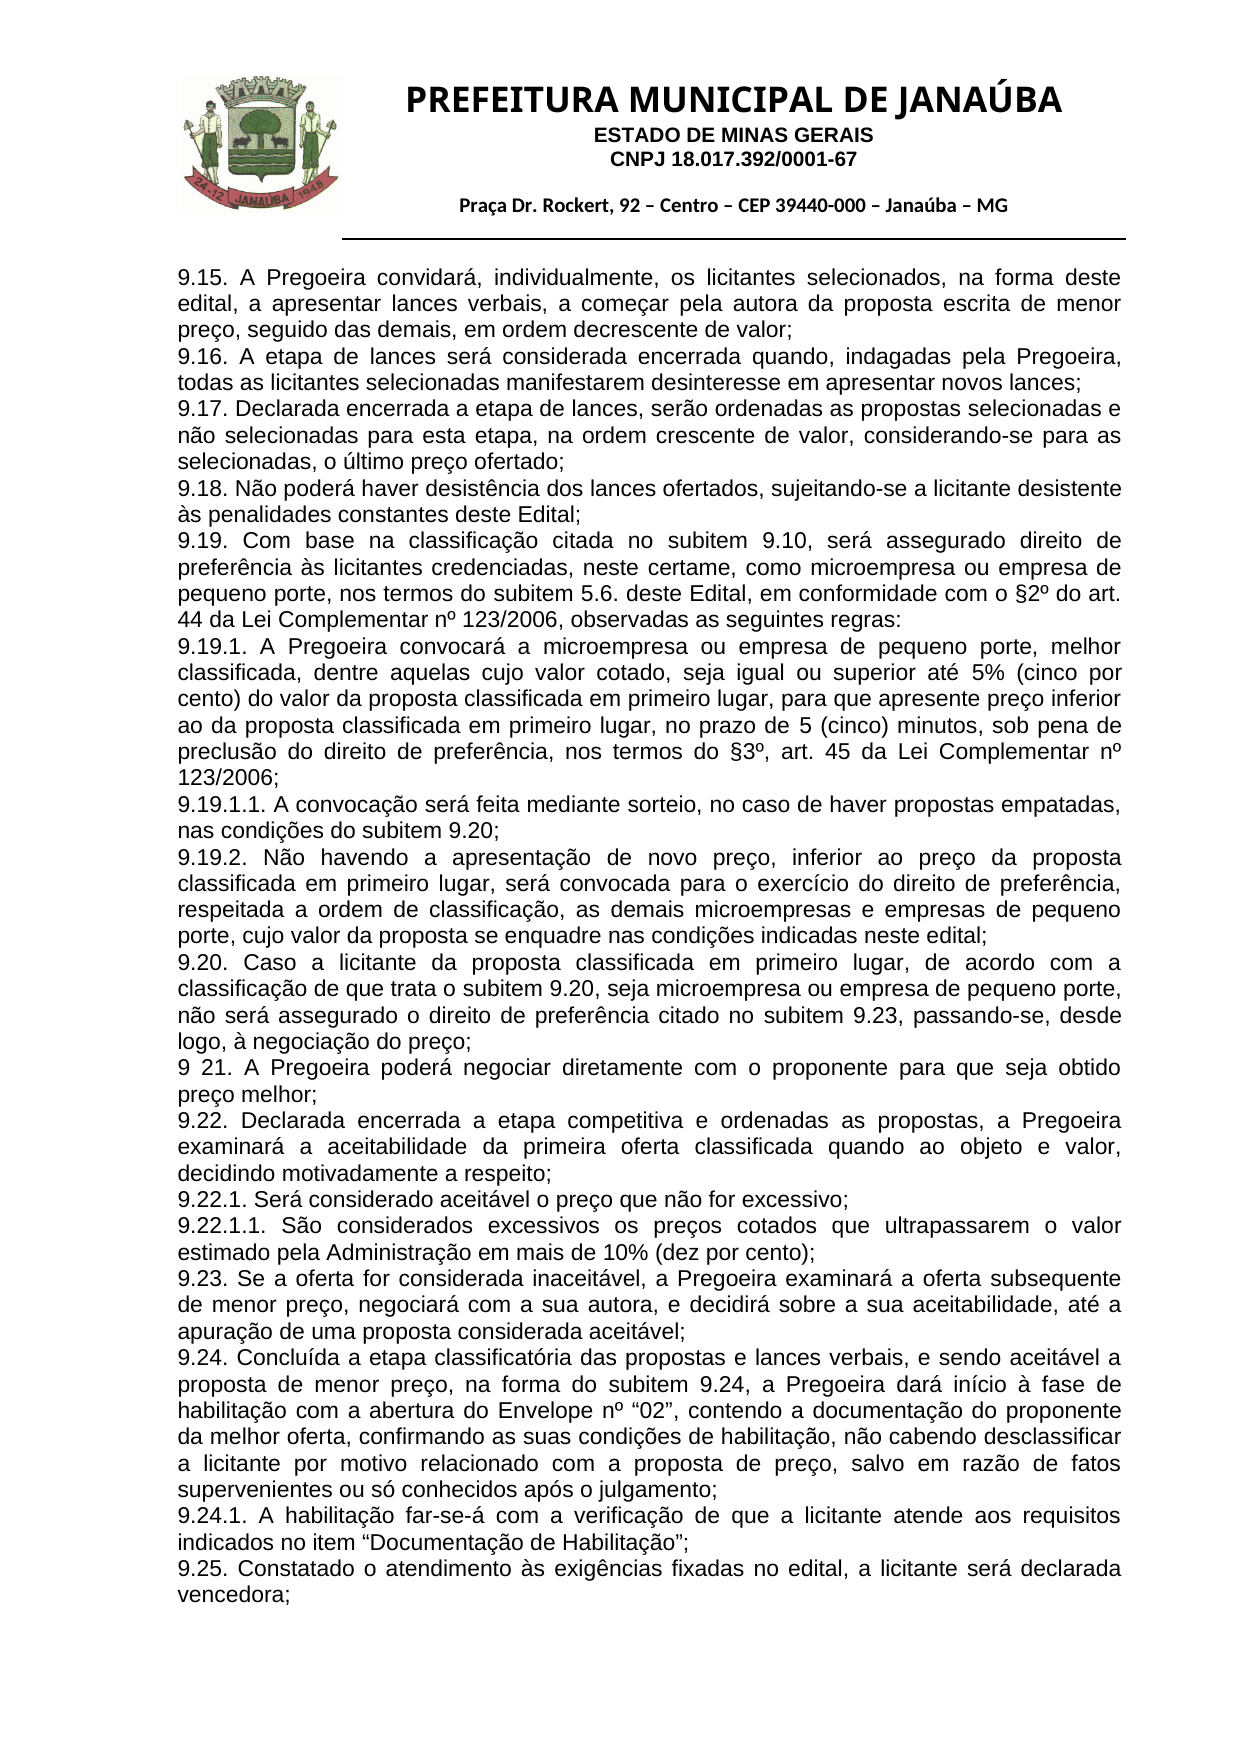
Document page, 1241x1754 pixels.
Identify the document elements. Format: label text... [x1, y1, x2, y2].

text 9.24.1. A habilitação far-se-á com a verificação de que a licitante atende aos requisitos indicados no item “Documentação de Habilitação”; [177, 1502, 1122, 1555]
text 9.22. Declarada encerrada a etapa competitiva e ordenadas as propostas, a Pregoeira examinará a aceitabilidade da primeira oferta classificada quando ao objeto e valor, decidindo motivadamente a respeito; [177, 1107, 1122, 1186]
text 9.20. Caso a licitante da proposta classificada em primeiro lugar, de acordo com a classificação de que trata o subitem 9.20, seja microempresa ou empresa de pequeno porte, não será assegurado o direito de preferência citado no subitem 9.23, passando-se, desde logo, à negociação do preço; [177, 949, 1122, 1054]
text 9.18. Não poderá haver desistência dos lances ofertados, sujeitando-se a licitante desistente às penalidades constantes deste Edital; [177, 474, 1122, 527]
text 9.24. Concluída a etapa classificatória das propostas e lances verbais, e sendo aceitável a proposta de menor preço, na forma do subitem 9.24, a Pregoeira dará início à fase de habilitação com a abertura do Envelope nº “, contendo a documentação do proponente da melhor oferta, confirmando as suas condições de habilitação, não cabendo desclassificar a licitante por motivo relacionado com a proposta de preço, salvo em razão de fatos supervenientes ou só conhecidos após o julgamento; [177, 1344, 1122, 1502]
text 9 21. A Pregoeira poderá negociar diretamente com o proponente para que seja obtido preço melhor; [177, 1054, 1122, 1107]
text 9.22.1. Será considerado aceitável o preço que não for excessivo; [177, 1186, 1122, 1212]
text 9.19. Com base na classificação citada no subitem 9.10, será assegurado direito de preferência às licitantes credenciadas, neste certame, como microempresa ou empresa de pequeno porte, nos termos do subitem 5.6. deste Edital, em conformidade com o §2º do art. 44 da Lei Complementar nº 123/2006, observadas as seguintes regras: [177, 527, 1122, 633]
text 9.19.1.1. A convocação será feita mediante sorteio, no caso de haver propostas empatadas, nas condições do subitem 9.20; [177, 791, 1122, 843]
text 9.15. A Pregoeira convidará, individualmente, os licitantes selecionados, na forma deste edital, a apresentar lances verbais, a começar pela autora da proposta escrita de menor preço, seguido das demais, em ordem decrescente de valor; [177, 264, 1122, 343]
text 9.17. Declarada encerrada a etapa de lances, serão ordenadas as propostas selecionadas e não selecionadas para esta etapa, na ordem crescente de valor, considerando-se para as selecionadas, o último preço ofertado; [177, 395, 1122, 474]
picture [180, 75, 341, 214]
text 9.16. A etapa de lances será considerada encerrada quando, indagadas pela Pregoeira, todas as licitantes selecionadas manifestarem desinteresse em apresentar novos lances; [177, 343, 1122, 395]
text 9.19.1. A Pregoeira convocará a microempresa ou empresa de pequeno porte, melhor classificada, dentre aquelas cujo valor cotado, seja igual ou superior até 5% (cinco por cento) do valor da proposta classificada em primeiro lugar, para que apresente preço inferior ao da proposta classificada em primeiro lugar, no prazo de 5 (cinco) minutos, sob pena de preclusão do direito de preferência, nos termos do §3º, art. 45 da Lei Complementar nº 123/2006; [177, 633, 1122, 791]
text 9.19.2. Não havendo a apresentação de novo preço, inferior ao preço da proposta classificada em primeiro lugar, será convocada para o exercício do direito de preferência, respeitada a ordem de classificação, as demais microempresas e empresas de pequeno porte, cujo valor da proposta se enquadre nas condições indicadas neste edital; [177, 843, 1122, 949]
text 9.23. Se a oferta for considerada inaceitável, a Pregoeira examinará a oferta subsequente de menor preço, negociará com a sua autora, e decidirá sobre a sua aceitabilidade, até a apuração de uma proposta considerada aceitável; [177, 1265, 1122, 1344]
text 9.25. Constatado o atendimento às exigências fixadas no edital, a licitante será declarada vencedora; [177, 1555, 1122, 1608]
text 9.22.1.1. São considerados excessivos os preços cotados que ultrapassarem o valor estimado pela Administração em mais de 10% (dez por cento); [177, 1212, 1122, 1265]
